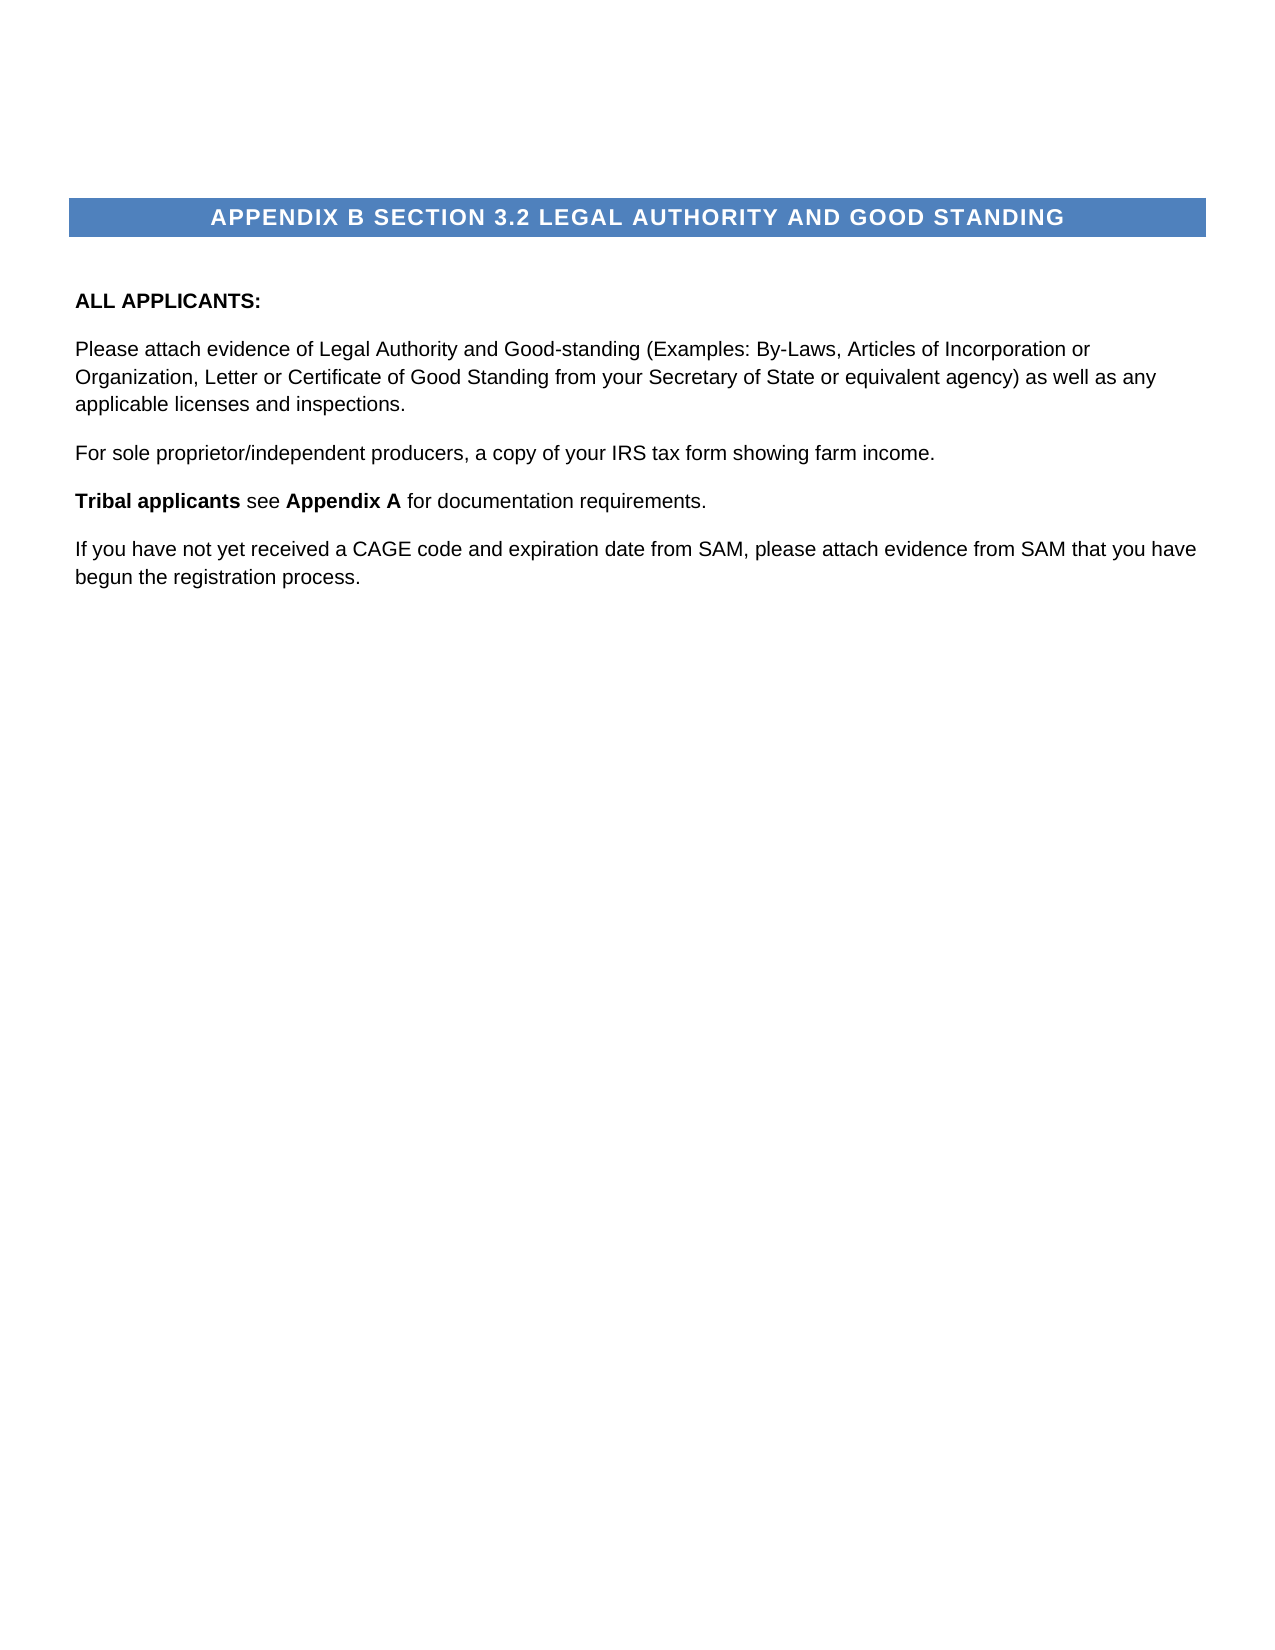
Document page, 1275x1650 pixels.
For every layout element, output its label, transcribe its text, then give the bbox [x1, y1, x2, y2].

text Please attach evidence of Legal Authority and Good-standing (Examples: By-Laws, Articles of Incorporation or Organization, Letter or Certificate of Good Standing from your Secretary of State or equivalent agency) as well as any applicable licenses and inspections. [75, 337, 1200, 416]
subtitle APPENDIX B Section 3.2 Legal Authority and Good Standing [75, 204, 1200, 231]
text ALL APPLICANTS: [75, 289, 1200, 313]
text Tribal applicants see Appendix A for documentation requirements. [75, 489, 1200, 513]
text If you have not yet received a CAGE code and expiration date from SAM, please attach evidence from SAM that you have begun the registration process. [75, 537, 1200, 589]
text For sole proprietor/independent producers, a copy of your IRS tax form showing farm income. [75, 441, 1200, 464]
